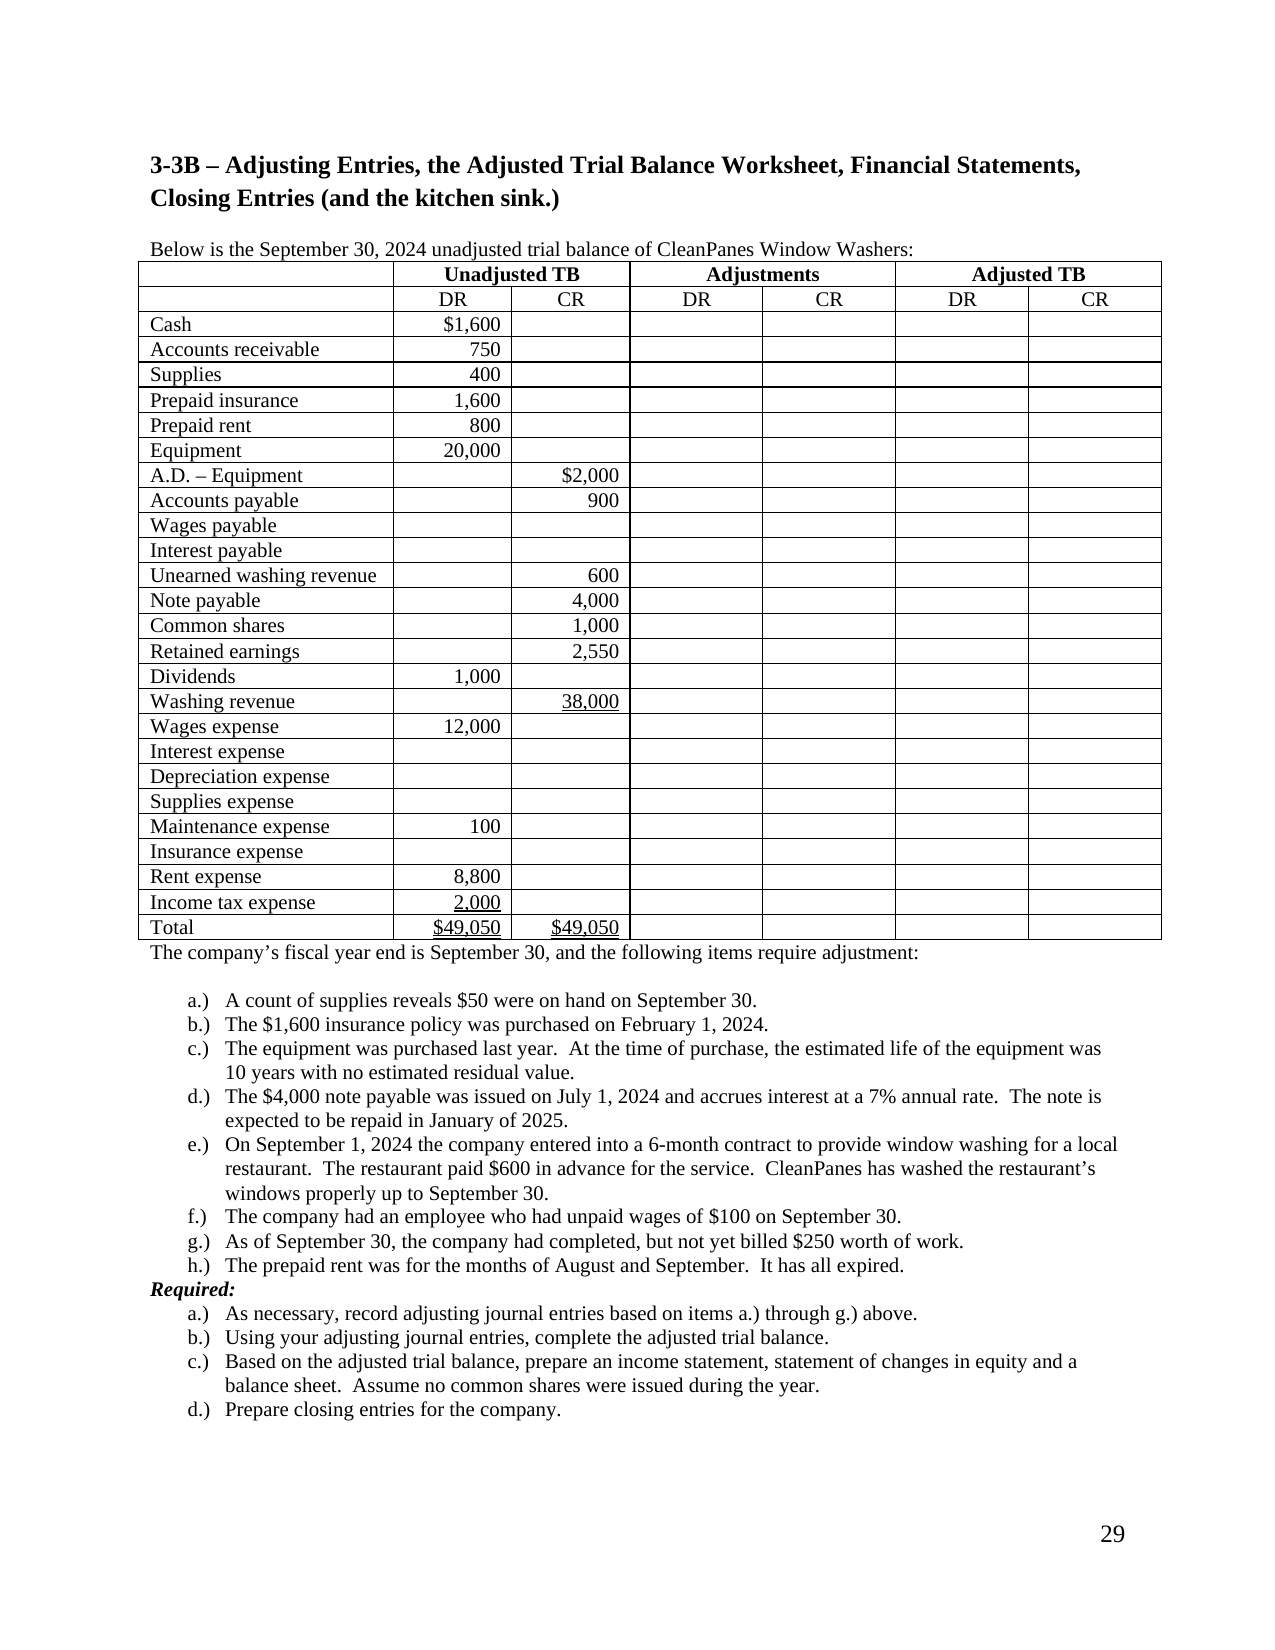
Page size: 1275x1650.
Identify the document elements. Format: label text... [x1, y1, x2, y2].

table_cell [763, 337, 895, 361]
table_cell Accounts receivable [139, 337, 393, 361]
table_cell [631, 513, 762, 537]
table_cell [512, 789, 629, 813]
table_cell Accounts payable [139, 488, 393, 512]
table_cell [631, 463, 762, 487]
table_cell 8,800 [394, 865, 511, 888]
list Using your adjusting journal entries, complete the adjusted trial balance. [187, 1325, 1125, 1349]
text Required: [150, 1277, 1125, 1301]
table_cell Common shares [139, 614, 393, 637]
table_cell [896, 388, 1028, 412]
table_cell [631, 689, 762, 713]
table_cell Equipment [139, 438, 393, 462]
table_cell [896, 563, 1028, 587]
list As of September 30, the company had completed, but not yet billed $250 worth of work. [187, 1228, 1125, 1253]
table_cell [1029, 764, 1161, 788]
table_cell [631, 789, 762, 813]
table_cell [896, 488, 1028, 512]
table_cell [512, 764, 629, 788]
table_cell 2,550 [512, 639, 629, 663]
table_cell [763, 538, 895, 562]
table_cell [512, 513, 629, 537]
table_cell [631, 388, 762, 412]
table_cell [896, 337, 1028, 361]
table_cell [896, 639, 1028, 663]
table_cell [1029, 664, 1161, 688]
table_cell [512, 538, 629, 562]
table_cell Depreciation expense [139, 764, 393, 788]
table_cell [763, 915, 895, 939]
table_cell [1029, 614, 1161, 637]
table_cell [896, 363, 1028, 386]
table_cell Total [139, 915, 393, 939]
table_cell [631, 312, 762, 336]
table_cell [631, 890, 762, 914]
table_cell [631, 438, 762, 462]
table_cell [631, 739, 762, 763]
table_cell [512, 890, 629, 914]
table_cell [896, 839, 1028, 863]
table_cell [631, 839, 762, 863]
list The equipment was purchased last year. At the time of purchase, the estimated life of the equipment was 10 years with no estimated residual value. [187, 1036, 1125, 1084]
table_cell [1029, 413, 1161, 437]
table_cell [1029, 639, 1161, 663]
table_cell [1029, 438, 1161, 462]
table_cell [763, 463, 895, 487]
table_cell [631, 614, 762, 637]
table_cell [631, 639, 762, 663]
table_cell 800 [394, 413, 511, 437]
table_cell [1029, 337, 1161, 361]
table_cell [896, 463, 1028, 487]
table_cell [1029, 739, 1161, 763]
text 3-3B – Adjusting Entries, the Adjusted Trial Balance Worksheet, Financial Statements, Closing Entries (and the kitchen sink.) [150, 150, 1125, 212]
table_cell [896, 689, 1028, 713]
table_cell CR [512, 287, 629, 311]
table_cell [512, 865, 629, 888]
table_cell Unearned washing revenue [139, 563, 393, 587]
table_cell [1029, 488, 1161, 512]
table_cell [394, 614, 511, 637]
table_cell Interest payable [139, 538, 393, 562]
table_cell [512, 839, 629, 863]
table_cell [896, 890, 1028, 914]
table_cell [1029, 563, 1161, 587]
table_cell 900 [512, 488, 629, 512]
table_cell Rent expense [139, 865, 393, 888]
table_cell [1029, 714, 1161, 738]
table_cell [1029, 865, 1161, 888]
table_cell Prepaid insurance [139, 388, 393, 412]
table_cell [1029, 312, 1161, 336]
table_cell [512, 413, 629, 437]
table_cell Income tax expense [139, 890, 393, 914]
table_cell [763, 413, 895, 437]
table_cell [631, 714, 762, 738]
table_cell Note payable [139, 588, 393, 612]
table_cell [139, 287, 393, 311]
list Prepare closing entries for the company. [187, 1397, 1125, 1421]
table_cell [394, 563, 511, 587]
table_header [139, 262, 393, 286]
table_cell [394, 764, 511, 788]
table_cell [896, 915, 1028, 939]
table_cell [631, 664, 762, 688]
table_cell [896, 614, 1028, 637]
table_cell [631, 413, 762, 437]
table_cell [763, 639, 895, 663]
table_cell [763, 689, 895, 713]
table_cell [896, 814, 1028, 838]
table_cell [763, 789, 895, 813]
table_cell [896, 588, 1028, 612]
table_cell [763, 890, 895, 914]
table_header Adjusted TB [896, 262, 1161, 286]
table_cell [763, 438, 895, 462]
table_cell [512, 312, 629, 336]
table_cell $1,600 [394, 312, 511, 336]
table_cell [1029, 538, 1161, 562]
text Below is the September 30, 2024 unadjusted trial balance of CleanPanes Window Washers: [150, 237, 1125, 261]
table_cell [394, 739, 511, 763]
table_cell 12,000 [394, 714, 511, 738]
table_cell [631, 865, 762, 888]
table_cell 2,000 [394, 890, 511, 914]
table_cell [631, 915, 762, 939]
table_cell [896, 789, 1028, 813]
table_cell [763, 563, 895, 587]
table_cell [763, 764, 895, 788]
list The $1,600 insurance policy was purchased on February 1, 2024. [187, 1012, 1125, 1036]
table_cell 400 [394, 363, 511, 386]
list Based on the adjusted trial balance, prepare an income statement, statement of changes in equity and a balance sheet. Assume no common shares were issued during the year. [187, 1349, 1125, 1397]
table_cell [1029, 839, 1161, 863]
table_cell Supplies expense [139, 789, 393, 813]
table_header Adjustments [631, 262, 895, 286]
table_cell [896, 312, 1028, 336]
table_cell [1029, 388, 1161, 412]
table_cell DR [896, 287, 1028, 311]
table_cell [1029, 513, 1161, 537]
table_cell 750 [394, 337, 511, 361]
table_cell [896, 413, 1028, 437]
table_cell A.D. – Equipment [139, 463, 393, 487]
table_cell [631, 538, 762, 562]
table_cell [512, 363, 629, 386]
table_cell [512, 388, 629, 412]
table_cell [763, 739, 895, 763]
table_cell [512, 337, 629, 361]
table_cell Wages payable [139, 513, 393, 537]
table_cell [896, 764, 1028, 788]
table_cell Maintenance expense [139, 814, 393, 838]
table_cell Interest expense [139, 739, 393, 763]
table_cell [1029, 789, 1161, 813]
table_cell $2,000 [512, 463, 629, 487]
table_cell [394, 839, 511, 863]
text The company’s fiscal year end is September 30, and the following items require adjustment: [150, 940, 1125, 964]
table_cell Washing revenue [139, 689, 393, 713]
list The $4,000 note payable was issued on July 1, 2024 and accrues interest at a 7% annual rate. The note is expected to be repaid in January of 2025. [187, 1084, 1125, 1132]
table_cell [896, 714, 1028, 738]
table_cell [896, 538, 1028, 562]
table_cell [763, 513, 895, 537]
table_cell [512, 714, 629, 738]
table_cell [631, 588, 762, 612]
table_cell [763, 614, 895, 637]
table_cell DR [631, 287, 762, 311]
table_cell [1029, 890, 1161, 914]
table_cell [631, 363, 762, 386]
table_cell [896, 739, 1028, 763]
table_cell 1,600 [394, 388, 511, 412]
list The prepaid rent was for the months of August and September. It has all expired. [187, 1253, 1125, 1277]
table_cell Dividends [139, 664, 393, 688]
table_cell $49,050 [512, 915, 629, 939]
table_cell [1029, 689, 1161, 713]
list As necessary, record adjusting journal entries based on items a.) through g.) above. [187, 1301, 1125, 1325]
table_cell [1029, 814, 1161, 838]
list On September 1, 2024 the company entered into a 6-month contract to provide window washing for a local restaurant. The restaurant paid $600 in advance for the service. CleanPanes has washed the restaurant’s windows properly up to September 30. [187, 1132, 1125, 1204]
table_cell [631, 764, 762, 788]
table_cell [763, 588, 895, 612]
table_cell Prepaid rent [139, 413, 393, 437]
list A count of supplies reveals $50 were on hand on September 30. [187, 988, 1125, 1012]
table_cell CR [1029, 287, 1161, 311]
table_cell [512, 739, 629, 763]
table_cell [763, 839, 895, 863]
table_cell 1,000 [512, 614, 629, 637]
table_cell Supplies [139, 363, 393, 386]
table_cell $49,050 [394, 915, 511, 939]
table_cell [763, 814, 895, 838]
table_cell [394, 639, 511, 663]
table_cell 38,000 [512, 689, 629, 713]
table_cell Retained earnings [139, 639, 393, 663]
table_cell DR [394, 287, 511, 311]
table_cell Cash [139, 312, 393, 336]
table_cell [394, 689, 511, 713]
table_cell 20,000 [394, 438, 511, 462]
table_cell 1,000 [394, 664, 511, 688]
table_cell [394, 789, 511, 813]
table_cell [896, 513, 1028, 537]
table_cell [896, 438, 1028, 462]
table_cell [512, 664, 629, 688]
table_cell [394, 488, 511, 512]
table_cell [763, 388, 895, 412]
table_cell [896, 664, 1028, 688]
table_cell Insurance expense [139, 839, 393, 863]
table_header Unadjusted TB [394, 262, 629, 286]
table_cell [763, 664, 895, 688]
table_cell [896, 865, 1028, 888]
table_cell 100 [394, 814, 511, 838]
list The company had an employee who had unpaid wages of $100 on September 30. [187, 1204, 1125, 1228]
table_cell [394, 538, 511, 562]
table_cell [1029, 588, 1161, 612]
table_cell [631, 814, 762, 838]
table_cell [1029, 363, 1161, 386]
table_cell [1029, 915, 1161, 939]
table_cell [394, 513, 511, 537]
table_cell [512, 438, 629, 462]
table_cell 600 [512, 563, 629, 587]
table_cell [763, 714, 895, 738]
table_cell [631, 488, 762, 512]
table_cell [631, 337, 762, 361]
table_cell [631, 563, 762, 587]
table_cell Wages expense [139, 714, 393, 738]
table_cell [763, 488, 895, 512]
table_cell [763, 312, 895, 336]
table_cell [394, 588, 511, 612]
table_cell CR [763, 287, 895, 311]
table_cell [763, 363, 895, 386]
table_cell [1029, 463, 1161, 487]
table_cell [763, 865, 895, 888]
table_cell 4,000 [512, 588, 629, 612]
table_cell [512, 814, 629, 838]
table_cell [394, 463, 511, 487]
